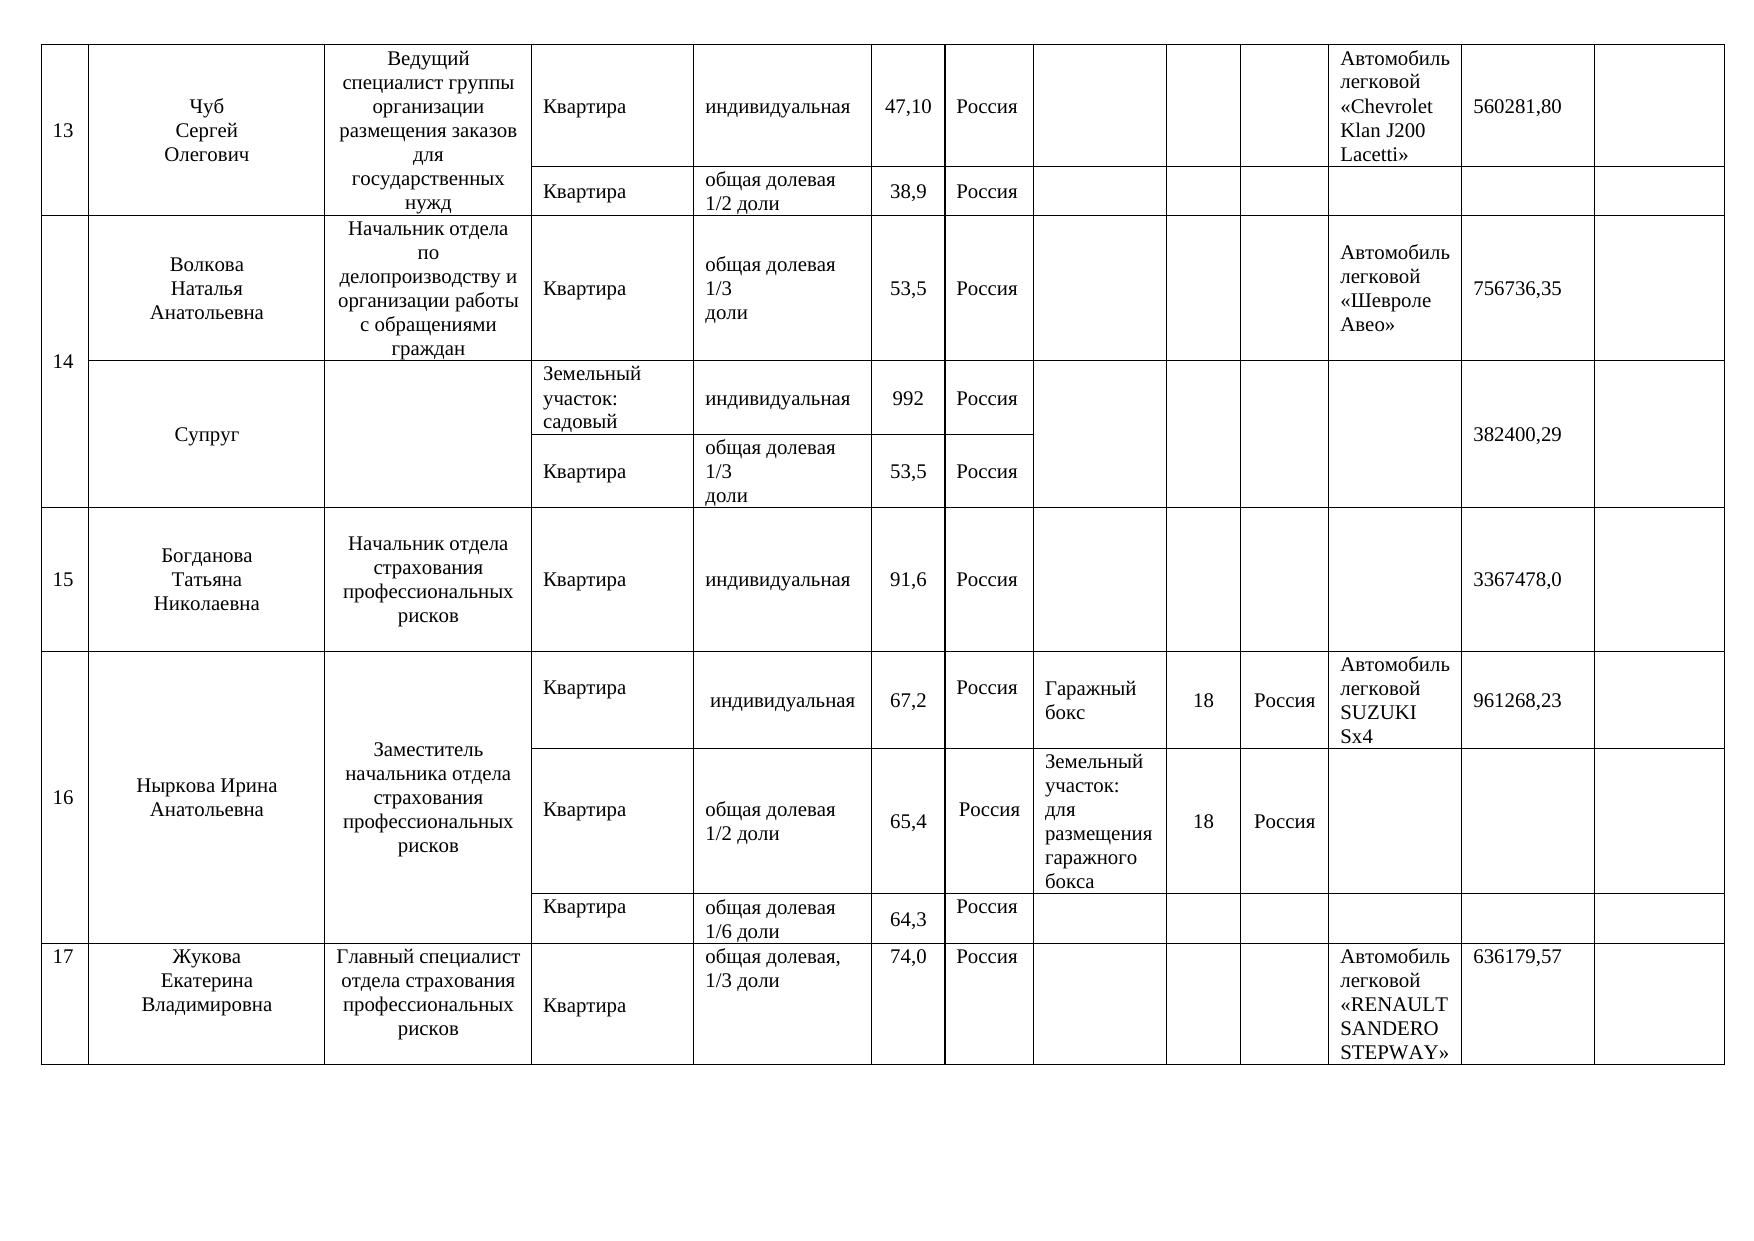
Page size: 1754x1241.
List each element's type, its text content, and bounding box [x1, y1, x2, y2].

table_cell [1034, 216, 1166, 360]
table_cell [1329, 167, 1461, 215]
table_cell Россия [946, 45, 1033, 166]
table_cell [1329, 508, 1461, 651]
table_cell [1034, 944, 1166, 1064]
table_cell [1329, 894, 1461, 943]
table_cell Квартира [532, 167, 693, 215]
table_cell [325, 361, 531, 507]
table_cell Супруг [89, 361, 324, 507]
table_cell 18 [1167, 749, 1240, 893]
table_cell Россия [946, 944, 1033, 1064]
table_cell [1595, 894, 1724, 943]
table_cell Россия [946, 435, 1033, 507]
table_cell [1329, 749, 1461, 893]
table_cell 64,3 [872, 894, 944, 943]
table_cell Заместитель начальника отдела страхования профессиональных рисков [325, 652, 531, 943]
table_cell 53,5 [872, 216, 944, 360]
table_cell 3367478,0 [1462, 508, 1594, 651]
table_cell [1034, 361, 1166, 507]
table_cell общая долевая 1/3 доли [694, 216, 871, 360]
table_cell [1034, 167, 1166, 215]
table_cell 18 [1167, 652, 1240, 748]
table_cell [1595, 45, 1724, 166]
table_cell [1595, 361, 1724, 507]
table_cell Россия [946, 361, 1033, 433]
table_cell [1595, 508, 1724, 651]
table_cell Квартира [532, 508, 693, 651]
table_cell индивидуальная [694, 361, 871, 433]
table_cell Россия [946, 508, 1033, 651]
table_cell общая долевая, 1/3 доли [694, 944, 871, 1064]
table_cell [1595, 216, 1724, 360]
table_cell Квартира [532, 652, 693, 748]
table_cell Ныркова Ирина Анатольевна [89, 652, 324, 943]
table_cell Автомобиль легковой «Chevrolet Klan J200 Lacetti» [1329, 45, 1461, 166]
table_cell [1034, 508, 1166, 651]
table_cell 961268,23 [1462, 652, 1594, 748]
table_cell общая долевая 1/6 доли [694, 894, 871, 943]
table_cell Россия [946, 216, 1033, 360]
table_cell Россия [1241, 749, 1328, 893]
table_cell Россия [946, 894, 1033, 943]
table_cell [1241, 167, 1328, 215]
table_cell Квартира [532, 894, 693, 943]
table_cell 17 [42, 944, 88, 1064]
table_cell [1241, 361, 1328, 507]
table_cell [1241, 894, 1328, 943]
table_cell Начальник отдела страхования профессиональных рисков [325, 508, 531, 651]
table_cell [1595, 749, 1724, 893]
table_cell 14 [42, 216, 88, 507]
table_cell [1167, 894, 1240, 943]
table_cell Земельный участок: для размещения гаражного бокса [1034, 749, 1166, 893]
table_cell [1034, 45, 1166, 166]
table_cell Россия [946, 167, 1033, 215]
table_cell Чуб Сергей Олегович [89, 45, 324, 215]
table_cell [1241, 216, 1328, 360]
table_cell 67,2 [872, 652, 944, 748]
table_cell 65,4 [872, 749, 944, 893]
table_cell Начальник отдела по делопроизводству и организации работы с обращениями граждан [325, 216, 531, 360]
table_cell [1462, 894, 1594, 943]
table_cell [1462, 749, 1594, 893]
table_cell [1167, 167, 1240, 215]
table_cell 91,6 [872, 508, 944, 651]
table_cell 15 [42, 508, 88, 651]
table_cell Земельный участок: садовый [532, 361, 693, 433]
table_cell Квартира [532, 749, 693, 893]
table_cell [1462, 167, 1594, 215]
table_cell [1241, 944, 1328, 1064]
table_cell Россия [1241, 652, 1328, 748]
table_cell 16 [42, 652, 88, 943]
table_cell Главный специалист отдела страхования профессиональных рисков [325, 944, 531, 1064]
table_cell [1167, 45, 1240, 166]
table_cell Богданова Татьяна Николаевна [89, 508, 324, 651]
table_cell [1167, 361, 1240, 507]
table_cell [1595, 944, 1724, 1064]
table_cell [1034, 894, 1166, 943]
table_cell общая долевая 1/2 доли [694, 749, 871, 893]
table_cell Автомобиль легковой «RENAULТ SANDERO STEPWAY» [1329, 944, 1461, 1064]
table_cell [1167, 216, 1240, 360]
table_cell Гаражный бокс [1034, 652, 1166, 748]
table_cell 382400,29 [1462, 361, 1594, 507]
table_cell общая долевая 1/3 доли [694, 435, 871, 507]
table_cell индивидуальная [694, 45, 871, 166]
table_cell Квартира [532, 944, 693, 1064]
table_cell Волкова Наталья Анатольевна [89, 216, 324, 360]
table_cell Россия [946, 749, 1033, 893]
table_cell Жукова Екатерина Владимировна [89, 944, 324, 1064]
table_cell 560281,80 [1462, 45, 1594, 166]
table_cell Квартира [532, 216, 693, 360]
table_cell [1241, 45, 1328, 166]
table_cell Автомобиль легковой «Шевроле Авео» [1329, 216, 1461, 360]
table_cell 636179,57 [1462, 944, 1594, 1064]
table_cell Россия [946, 652, 1033, 748]
table_cell [1167, 508, 1240, 651]
table_cell 38,9 [872, 167, 944, 215]
table_cell [1595, 652, 1724, 748]
table_cell индивидуальная [694, 652, 871, 748]
table_cell [1167, 944, 1240, 1064]
table_cell 47,10 [872, 45, 944, 166]
table_cell Квартира [532, 435, 693, 507]
table_cell Квартира [532, 45, 693, 166]
table_cell [1595, 167, 1724, 215]
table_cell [325, 45, 531, 215]
table_cell общая долевая 1/2 доли [694, 167, 871, 215]
table_cell [1329, 361, 1461, 507]
table_cell 756736,35 [1462, 216, 1594, 360]
table_cell 53,5 [872, 435, 944, 507]
table_cell 13 [42, 45, 88, 215]
table_cell 74,0 [872, 944, 944, 1064]
table_cell индивидуальная [694, 508, 871, 651]
table_cell Автомобиль легковой SUZUKI Sx4 [1329, 652, 1461, 748]
table_cell 992 [872, 361, 944, 433]
table_cell [1241, 508, 1328, 651]
